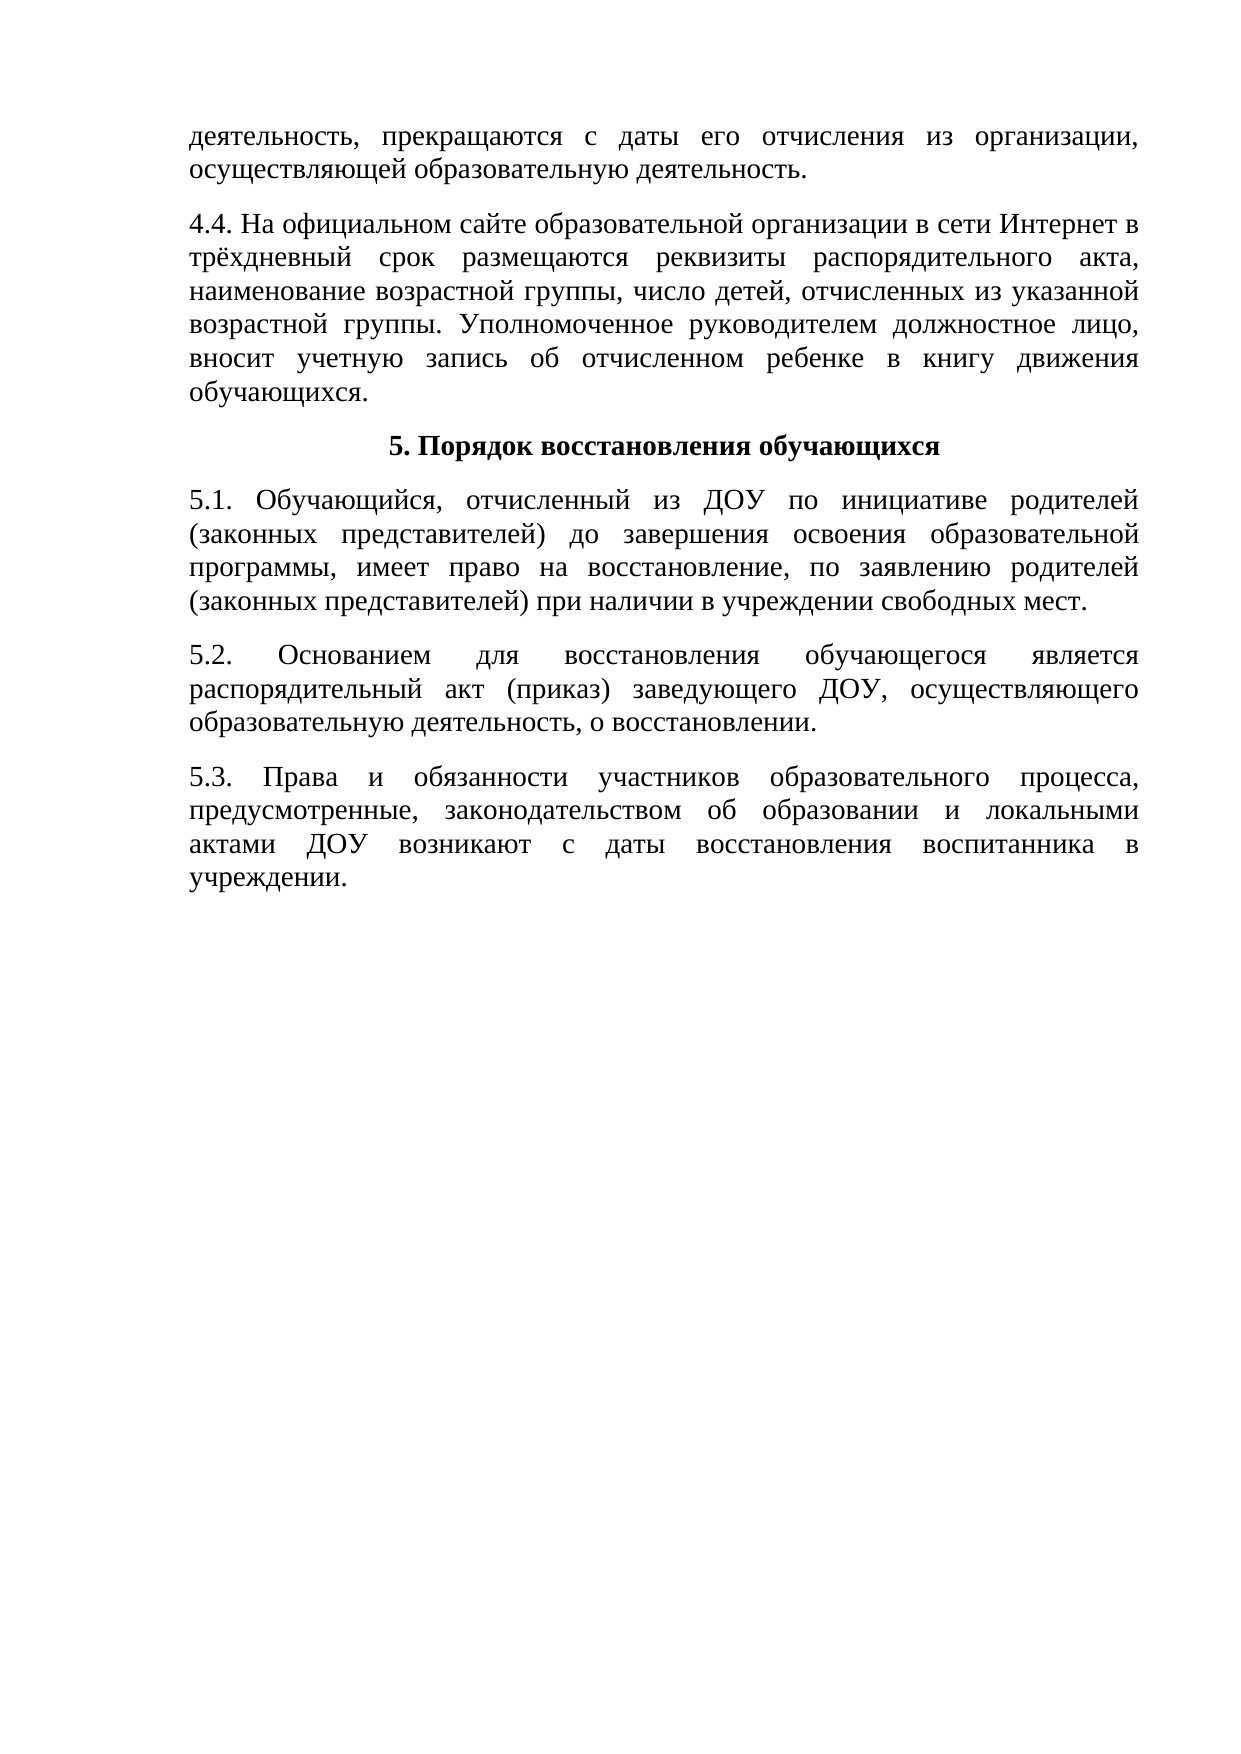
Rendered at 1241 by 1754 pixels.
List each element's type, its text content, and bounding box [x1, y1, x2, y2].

text 5.1. Обучающийся, отчисленный из ДОУ по инициативе родителей (законных представителей) до завершения освоения образовательной программы, имеет право на восстановление, по заявлению родителей (законных представителей) при наличии в учреждении свободных мест. [189, 482, 1140, 617]
text 5. Порядок восстановления обучающихся [189, 428, 1140, 462]
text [189, 118, 1140, 185]
text 5.3. Права и обязанности участников образовательного процесса, предусмотренные, законодательством об образовании и локальными актами ДОУ возникают с даты восстановления воспитанника в учреждении. [189, 759, 1140, 893]
text 4.4. На официальном сайте образовательной организации в сети Интернет в трёхдневный срок размещаются реквизиты распорядительного акта, наименование возрастной группы, число детей, отчисленных из указанной возрастной группы. Уполномоченное руководителем должностное лицо, вносит учетную запись об отчисленном ребенке в книгу движения обучающихся. [189, 206, 1140, 407]
text 5.2. Основанием для восстановления обучающегося является распорядительный акт (приказ) заведующего ДОУ, осуществляющего образовательную деятельность, о восстановлении. [189, 637, 1140, 738]
